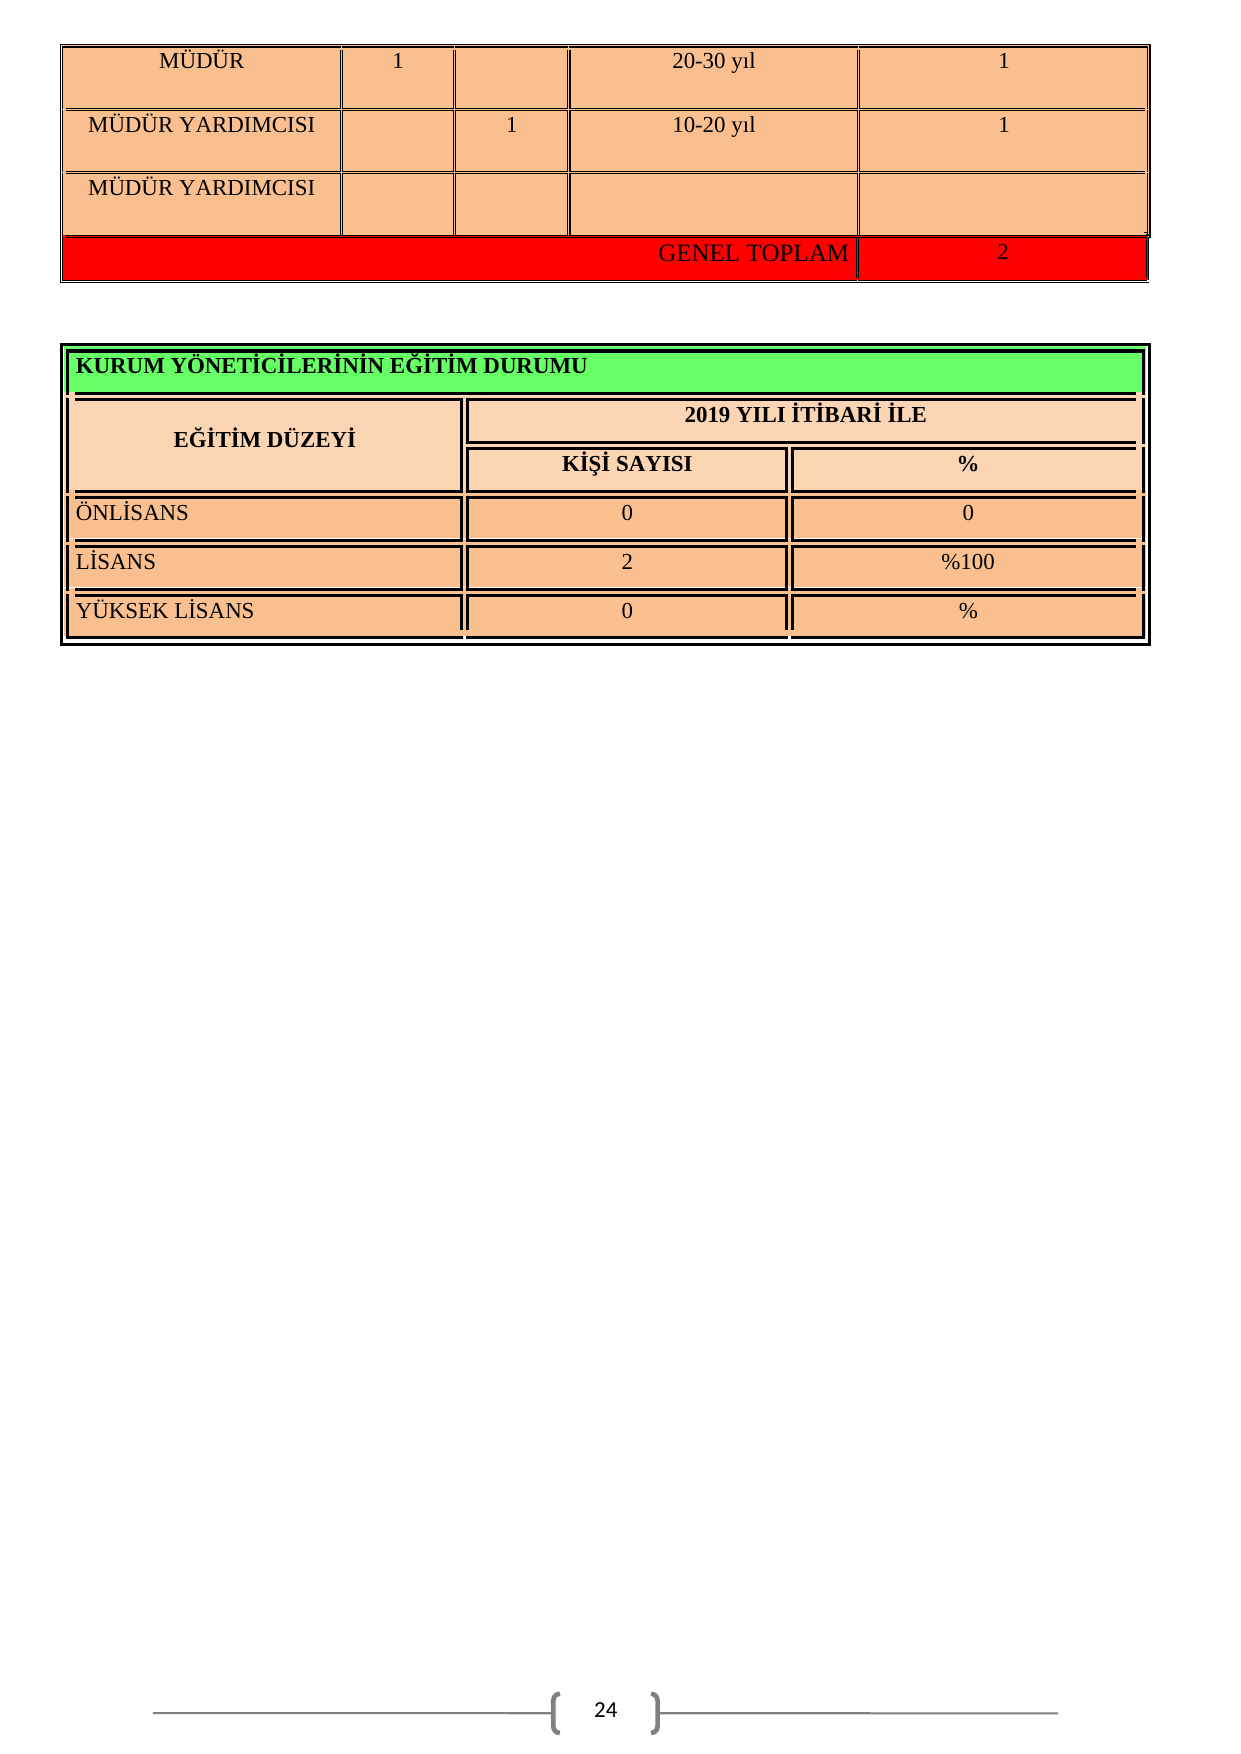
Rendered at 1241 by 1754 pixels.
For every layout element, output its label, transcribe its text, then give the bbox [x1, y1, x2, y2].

table_cell MÜDÜR YARDIMCISI [62, 171, 341, 235]
table_cell 1 [341, 47, 454, 108]
table_cell 1 [859, 108, 1149, 171]
table_cell 1 [859, 48, 1147, 108]
table_cell MÜDÜR YARDIMCISI [62, 108, 341, 171]
table_cell [571, 174, 857, 235]
table_cell YÜKSEK LİSANS [64, 588, 465, 636]
table_cell 20-30 yıl [569, 45, 859, 108]
table_cell [343, 174, 453, 235]
table_cell [456, 174, 567, 235]
table_cell KİŞİ SAYISI [465, 441, 789, 490]
table_cell 2 [858, 236, 1148, 280]
table_cell [859, 171, 1149, 235]
table_cell 10-20 yıl [571, 111, 857, 171]
table_cell GENEL TOPLAM [63, 235, 858, 280]
table_cell EĞİTİM DÜZEYİ [64, 392, 465, 490]
table_cell 2019 YILI İTİBARİ İLE [465, 392, 1146, 441]
table_cell 1 [456, 111, 567, 171]
table_header KURUM YÖNETİCİLERİNİN EĞİTİM DURUMU [64, 346, 1146, 392]
table_cell %100 [789, 539, 1146, 587]
table_cell % [789, 441, 1146, 490]
table_cell 0 [789, 490, 1146, 538]
table_cell MÜDÜR [63, 48, 341, 108]
table_cell [454, 45, 569, 108]
table_cell % [789, 588, 1146, 636]
table_cell ÖNLİSANS [64, 490, 465, 538]
table_cell [343, 111, 453, 171]
table_cell 0 [465, 490, 789, 538]
table_cell 2 [465, 539, 789, 587]
table_cell 0 [465, 588, 789, 636]
table_cell LİSANS [64, 539, 465, 587]
